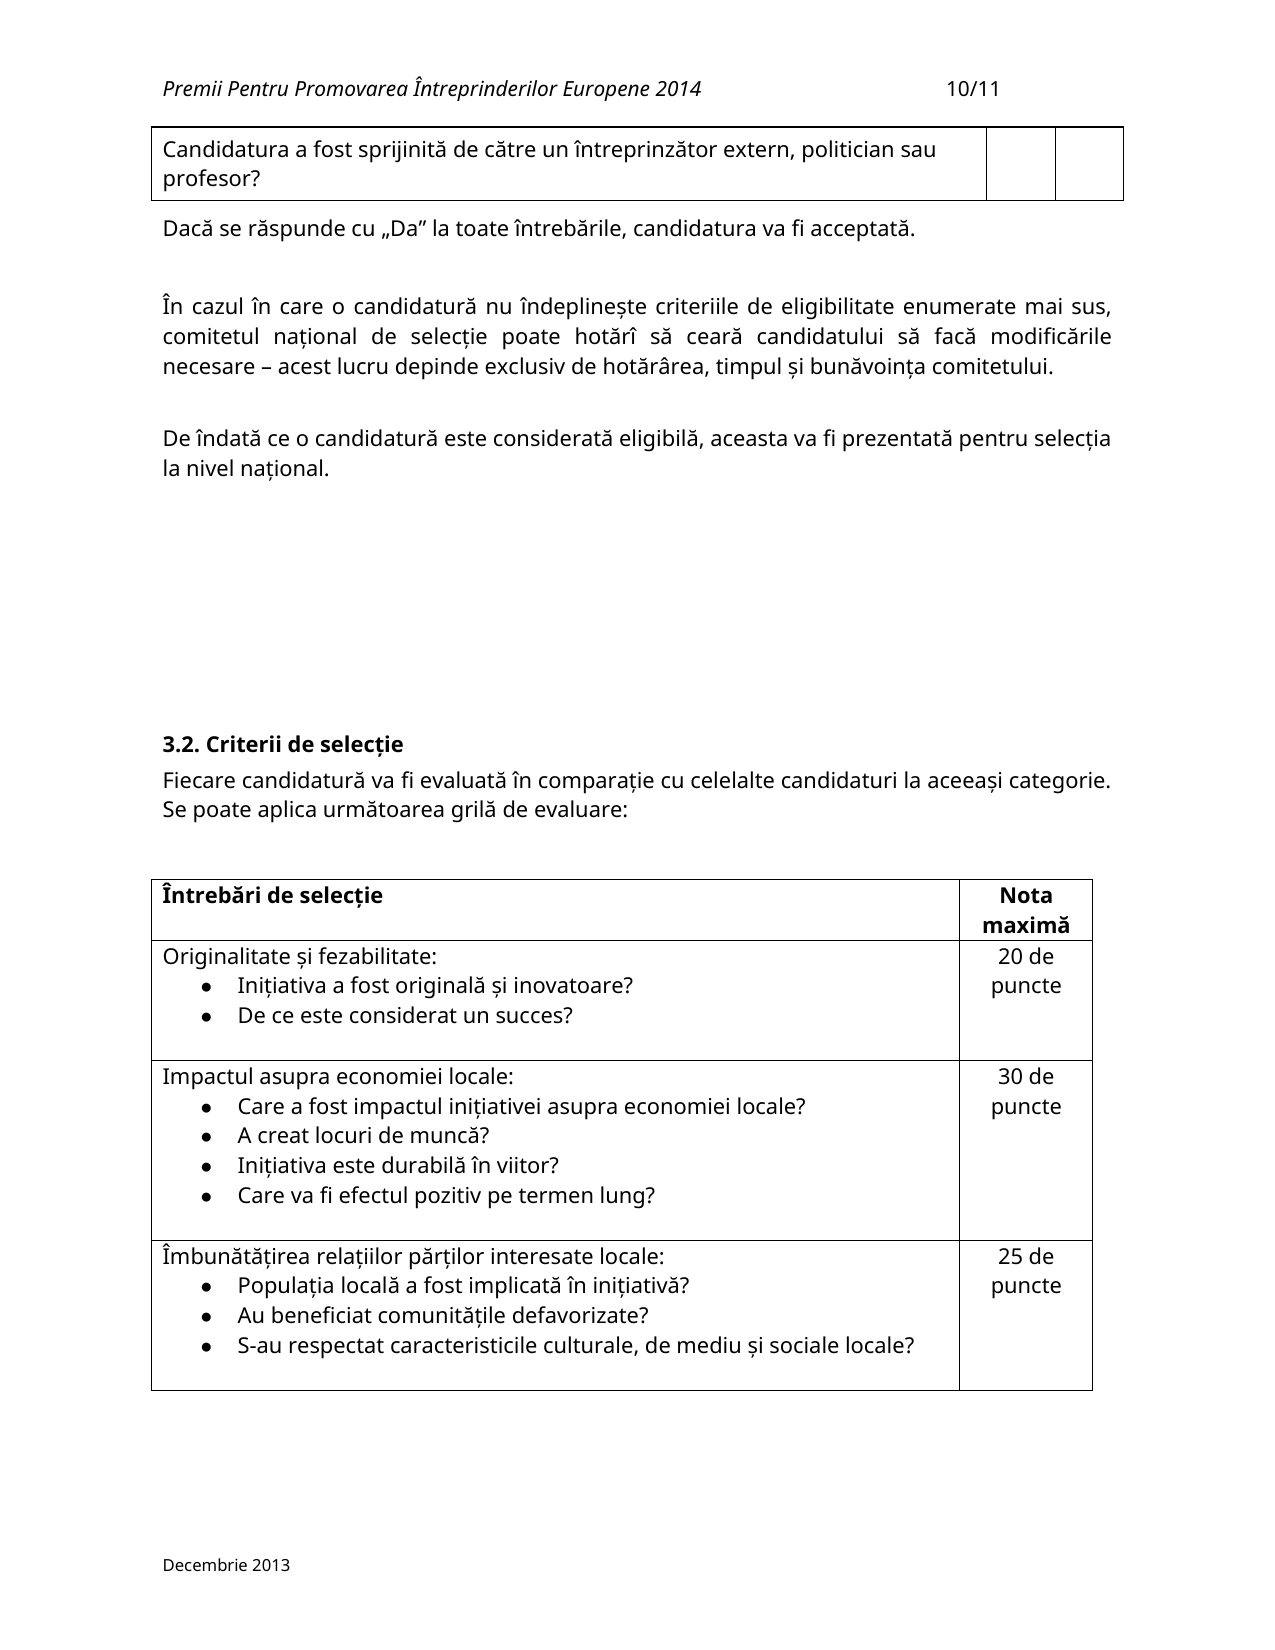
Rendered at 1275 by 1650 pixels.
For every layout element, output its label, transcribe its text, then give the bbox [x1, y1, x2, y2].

table_cell [1056, 128, 1123, 199]
text Fiecare candidatură va fi evaluată în comparaţie cu celelalte candidaturi la aceeaşi categorie. Se poate aplica următoarea grilă de evaluare: [162, 765, 1113, 824]
table_cell Candidatura a fost sprijinită de către un întreprinzător extern, politician sau profesor? [152, 128, 986, 199]
table_header Nota maximă [960, 880, 1092, 940]
table_cell 20 de puncte [960, 941, 1092, 1060]
text În cazul în care o candidatură nu îndeplineşte criteriile de eligibilitate enumerate mai sus, comitetul naţional de selecţie poate hotărî să ceară candidatului să facă modificările necesare – acest lucru depinde exclusiv de hotărârea, timpul şi bunăvoinţa comitetului. [162, 291, 1113, 381]
text Dacă se răspunde cu „Da” la toate întrebările, candidatura va fi acceptată. [162, 213, 1113, 243]
table_cell Îmbunătăţirea relaţiilor părţilor interesate locale: Populaţia locală a fost implicată în iniţiativă? Au beneficiat comunităţile defavorizate? S-au respectat caracteristicile culturale, de mediu şi sociale locale? [152, 1241, 959, 1390]
table_header Întrebări de selecţie [152, 880, 959, 940]
table_cell 30 de puncte [960, 1061, 1092, 1240]
table_cell Impactul asupra economiei locale: Care a fost impactul iniţiativei asupra economiei locale? A creat locuri de muncă? Iniţiativa este durabilă în viitor? Care va fi efectul pozitiv pe termen lung? [152, 1061, 959, 1240]
table_cell 25 de puncte [960, 1241, 1092, 1390]
subtitle 3.2. Criterii de selecţie [162, 729, 1113, 758]
text De îndată ce o candidatură este considerată eligibilă, aceasta va fi prezentată pentru selecţia la nivel naţional. [162, 423, 1113, 483]
table_cell Originalitate şi fezabilitate: Iniţiativa a fost originală şi inovatoare? De ce este considerat un succes? [152, 941, 959, 1060]
table_cell [987, 128, 1055, 199]
